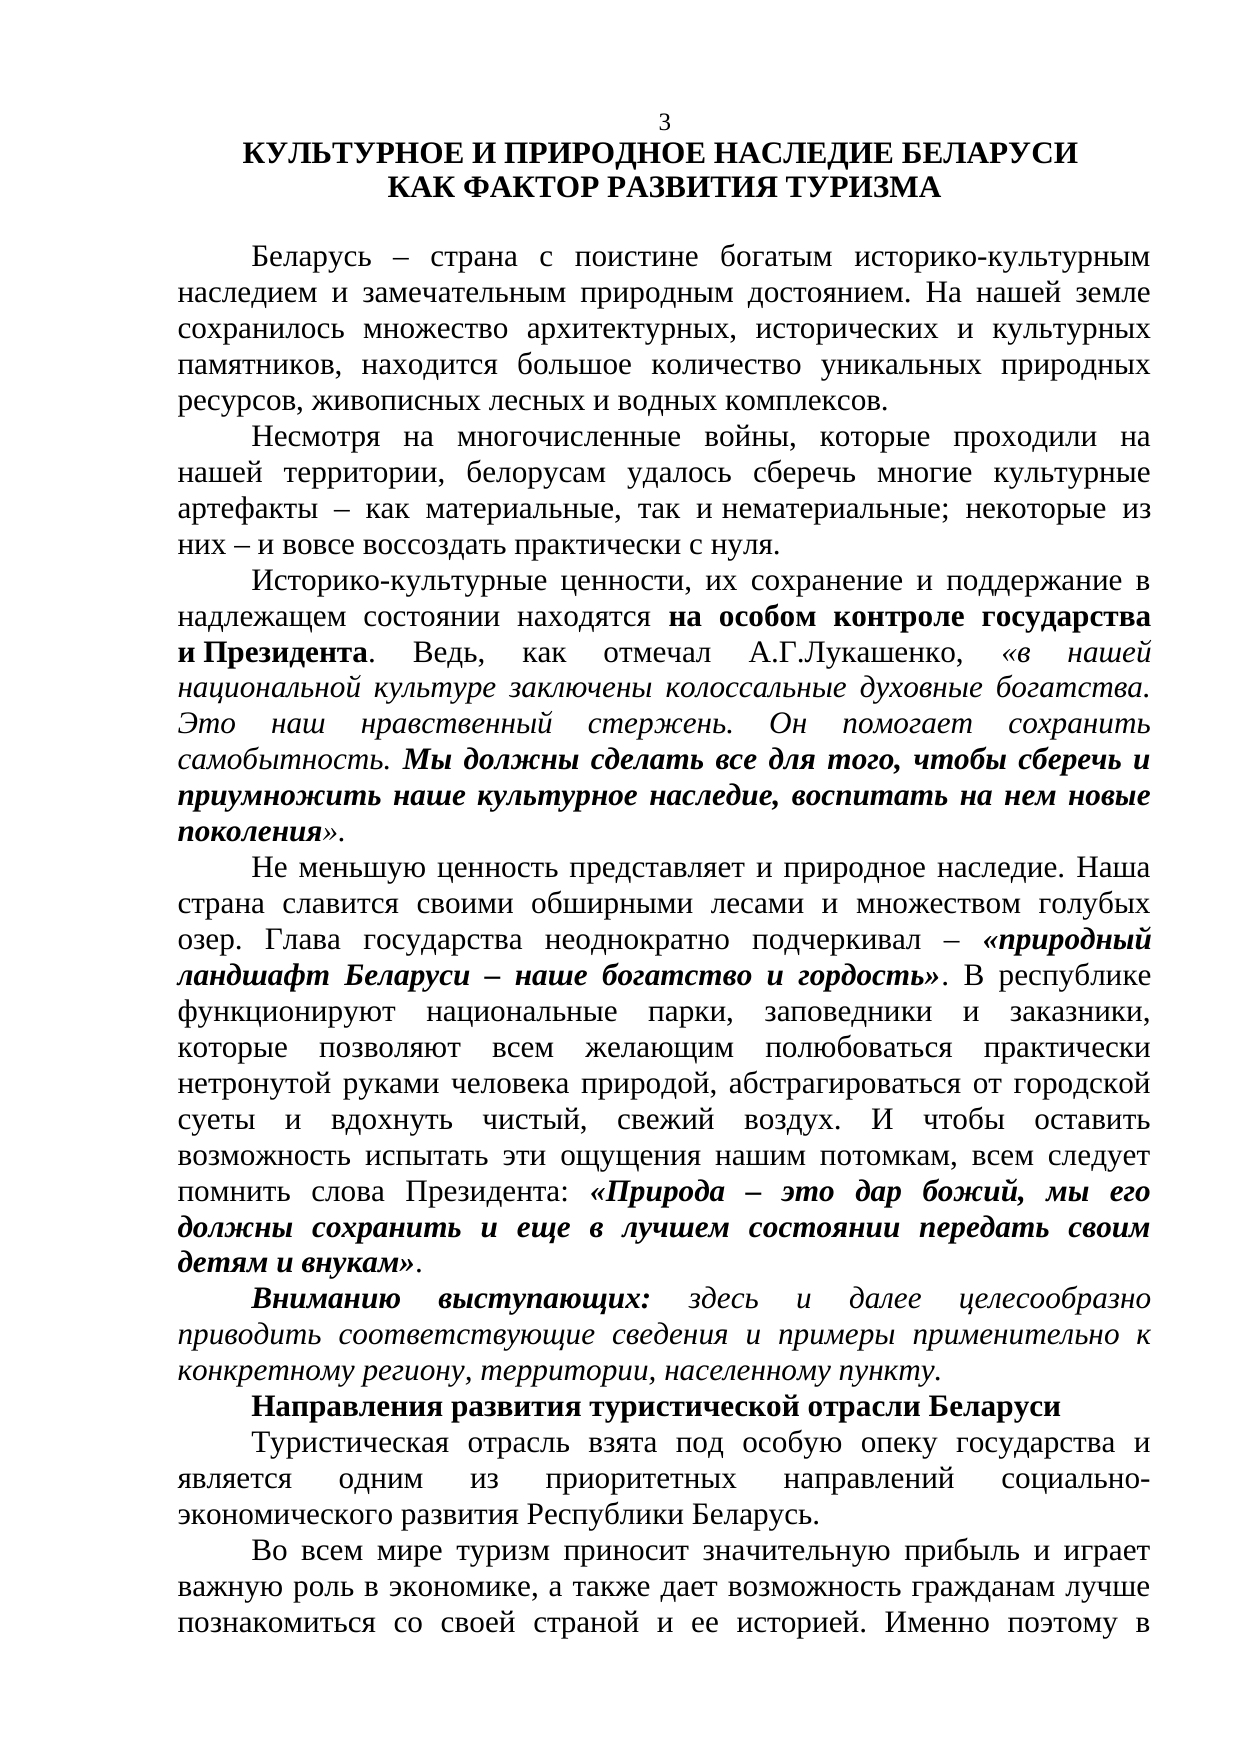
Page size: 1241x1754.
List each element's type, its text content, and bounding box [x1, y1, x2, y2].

text Туристическая отрасль взята под особую опеку государства и является одним из приоритетных направлений социально-экономического развития Республики Беларусь. [177, 1423, 1152, 1531]
text Историко-культурные ценности, их сохранение и поддержание в надлежащем состоянии находятся на особом контроле государства и Президента. Ведь, как отмечал А.Г.Лукашенко, «в нашей национальной культуре заключены колоссальные духовные богатства. Это наш нравственный стержень. Он помогает сохранить самобытность. Мы должны сделать все для того, чтобы сберечь и приумножить наше культурное наследие, воспитать на нем новые поколения». [177, 561, 1152, 848]
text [177, 1531, 1152, 1639]
text Направления развития туристической отрасли Беларуси [177, 1387, 1152, 1423]
text Вниманию выступающих: здесь и далее целесообразно приводить соответствующие сведения и примеры применительно к конкретному региону, территории, населенному пункту. [177, 1280, 1152, 1387]
text Не меньшую ценность представляет и природное наследие. Наша страна славится своими обширными лесами и множеством голубых озер. Глава государства неоднократно подчеркивал – «природный ландшафт Беларуси – наше богатство и гордость». В республике функционируют национальные парки, заповедники и заказники, которые позволяют всем желающим полюбоваться практически нетронутой руками человека природой, абстрагироваться от городской суеты и вдохнуть чистый, свежий воздух. И чтобы оставить возможность испытать эти ощущения нашим потомкам, всем следует помнить слова Президента: «Природа – это дар божий, мы его должны сохранить и еще в лучшем состоянии передать своим детям и внукам». [177, 848, 1152, 1280]
text Несмотря на многочисленные войны, которые проходили на нашей территории, белорусам удалось сберечь многие культурные артефакты – как материальные, так и нематериальные; некоторые из них – и вовсе воссоздать практически с нуля. [177, 417, 1152, 561]
text КУЛЬТУРНОЕ И ПРИРОДНОЕ НАСЛЕДИЕ БЕЛАРУСИ КАК ФАКТОР РАЗВИТИЯ ТУРИЗМА [177, 136, 1152, 204]
text Беларусь – страна с поистине богатым историко-культурным наследием и замечательным природным достоянием. На нашей земле сохранилось множество архитектурных, исторических и культурных памятников, находится большое количество уникальных природных ресурсов, живописных лесных и водных комплексов. [177, 237, 1152, 417]
